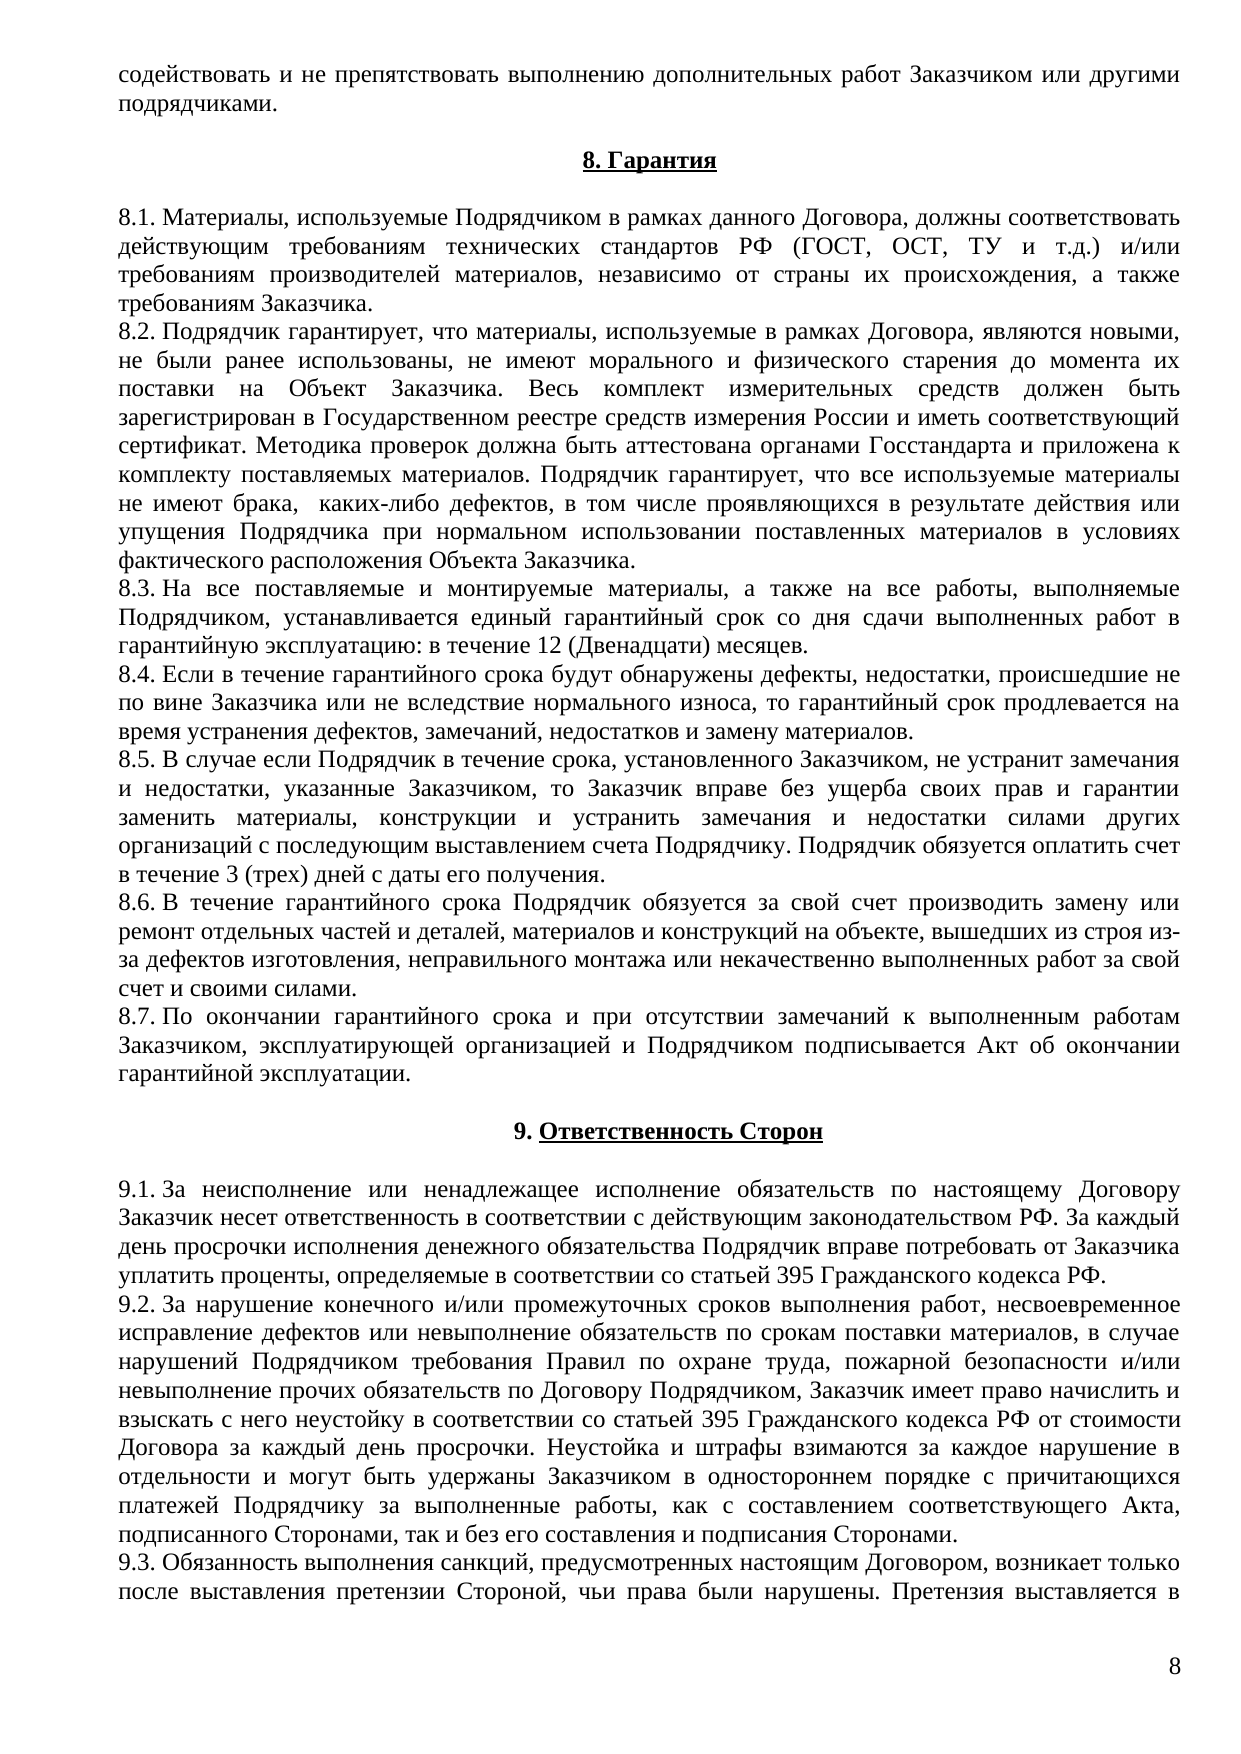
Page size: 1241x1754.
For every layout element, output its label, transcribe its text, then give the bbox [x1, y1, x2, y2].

text 8.7. По окончании гарантийного срока и при отсутствии замечаний к выполненным работам Заказчиком, эксплуатирующей организацией и Подрядчиком подписывается Акт об окончании гарантийной эксплуатации. [118, 1002, 1181, 1088]
text 8.4. Если в течение гарантийного срока будут обнаружены дефекты, недостатки, происшедшие не по вине Заказчика или не вследствие нормального износа, то гарантийный срок продлевается на время устранения дефектов, замечаний, недостатков и замену материалов. [118, 659, 1181, 745]
text 9.1. За неисполнение или ненадлежащее исполнение обязательств по настоящему Договору Заказчик несет ответственность в соответствии с действующим законодательством РФ. За каждый день просрочки исполнения денежного обязательства Подрядчик вправе потребовать от Заказчика уплатить проценты, определяемые в соответствии со статьей 395 Гражданского кодекса РФ. [118, 1174, 1181, 1289]
text 8.6. В течение гарантийного срока Подрядчик обязуется за свой счет производить замену или ремонт отдельных частей и деталей, материалов и конструкций на объекте, вышедших из строя из-за дефектов изготовления, неправильного монтажа или некачественно выполненных работ за свой счет и своими силами. [118, 888, 1181, 1002]
text 8. Гарантия [118, 145, 1181, 174]
text 9.2. За нарушение конечного и/или промежуточных сроков выполнения работ, несвоевременное исправление дефектов или невыполнение обязательств по срокам поставки материалов, в случае нарушений Подрядчиком требования Правил по охране труда, пожарной безопасности и/или невыполнение прочих обязательств по Договору Подрядчиком, Заказчик имеет право начислить и взыскать с него неустойку в соответствии со статьей 395 Гражданского кодекса РФ от стоимости Договора за каждый день просрочки. Неустойка и штрафы взимаются за каждое нарушение в отдельности и могут быть удержаны Заказчиком в одностороннем порядке с причитающихся платежей Подрядчику за выполненные работы, как с составлением соответствующего Акта, подписанного Сторонами, так и без его составления и подписания Сторонами. [118, 1289, 1181, 1547]
text 8.5. В случае если Подрядчик в течение срока, установленного Заказчиком, не устранит замечания и недостатки, указанные Заказчиком, то Заказчик вправе без ущерба своих прав и гарантии заменить материалы, конструкции и устранить замечания и недостатки силами других организаций с последующим выставлением счета Подрядчику. Подрядчик обязуется оплатить счет в течение 3 (трех) дней с даты его получения. [118, 745, 1181, 888]
text 8.3. На все поставляемые и монтируемые материалы, а также на все работы, выполняемые Подрядчиком, устанавливается единый гарантийный срок со дня сдачи выполненных работ в гарантийную эксплуатацию: в течение 12 (Двенадцати) месяцев. [118, 574, 1181, 659]
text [118, 1547, 1181, 1605]
text 8.2. Подрядчик гарантирует, что материалы, используемые в рамках Договора, являются новыми, не были ранее использованы, не имеют морального и физического старения до момента их поставки на Объект Заказчика. Весь комплект измерительных средств должен быть зарегистрирован в Государственном реестре средств измерения России и иметь соответствующий сертификат. Методика проверок должна быть аттестована органами Госстандарта и приложена к комплекту поставляемых материалов. Подрядчик гарантирует, что все используемые материалы не имеют брака, каких-либо дефектов, в том числе проявляющихся в результате действия или упущения Подрядчика при нормальном использовании поставленных материалов в условиях фактического расположения Объекта Заказчика. [118, 317, 1181, 574]
text 8.1. Материалы, используемые Подрядчиком в рамках данного Договора, должны соответствовать действующим требованиям технических стандартов РФ (ГОСТ, ОСТ, ТУ и т.д.) и/или требованиям производителей материалов, независимо от страны их происхождения, а также требованиям Заказчика. [118, 203, 1181, 317]
text 9. Ответственность Сторон [156, 1116, 1181, 1145]
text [118, 59, 1181, 117]
